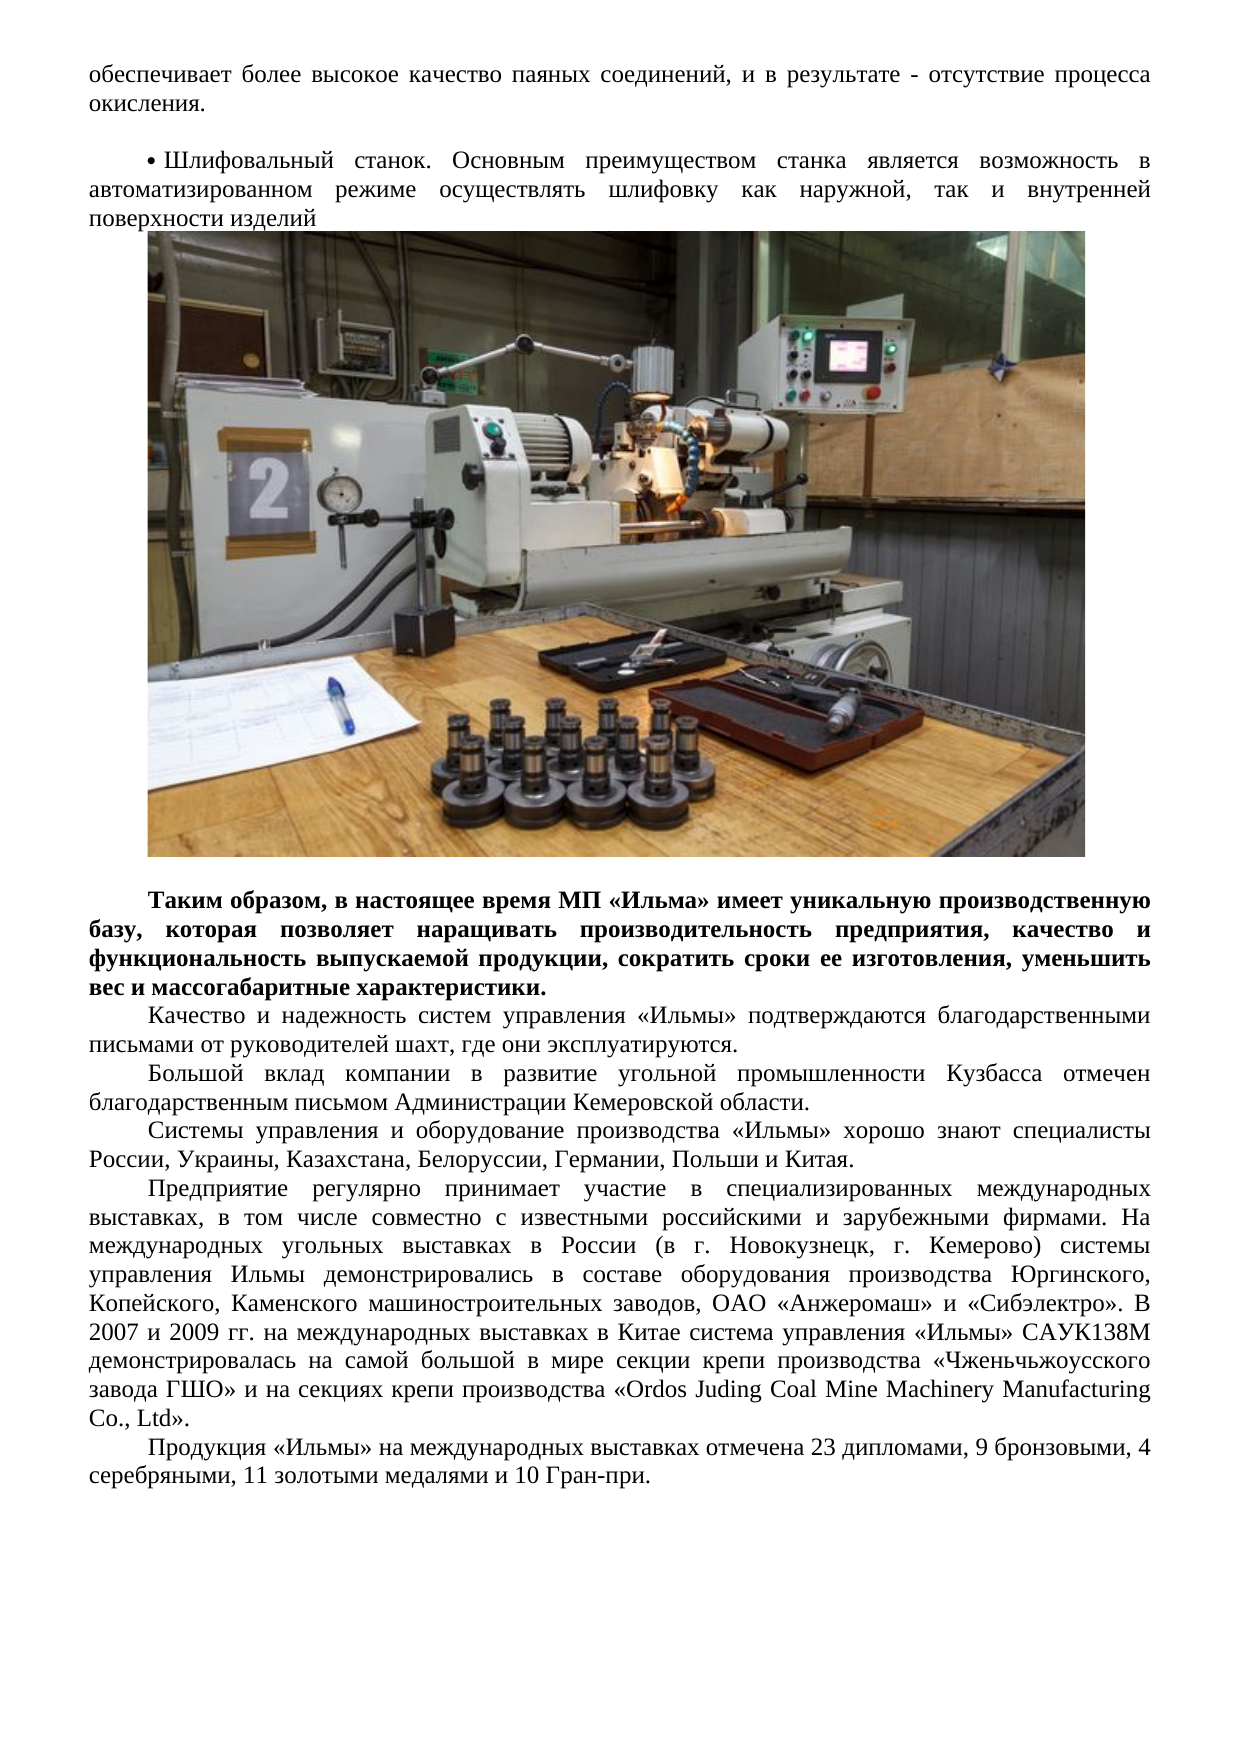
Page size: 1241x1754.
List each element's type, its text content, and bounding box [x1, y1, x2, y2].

text Системы управления и оборудование производства «Ильмы» хорошо знают специалисты России, Украины, Казахстана, Белоруссии, Германии, Польши и Китая. [89, 1115, 1152, 1173]
list Шлифовальный станок. Основным преимуществом станка является возможность в автоматизированном режиме осуществлять шлифовку как наружной, так и внутренней поверхности изделий [89, 145, 1152, 232]
list Линия селективной пайки. Селективная пайка позволяет избирательно производить монтаж большинства существующих типов выводных компонентов. Данная технология применяется при пайке двухсторонних плат с плотным монтажом, при использовании компонентов с выводами, расположенными под корпусом и т.д. Кроме того, пайка происходит в среде азота, что обеспечивает более высокое качество паяных соединений, и в результате - отсутствие процесса окисления. [89, 59, 1152, 117]
text Качество и надежность систем управления «Ильмы» подтверждаются благодарственными письмами от руководителей шахт, где они эксплуатируются. [89, 1000, 1152, 1058]
text Предприятие регулярно принимает участие в специализированных международных выставках, в том числе совместно с известными российскими и зарубежными фирмами. На международных угольных выставках в России (в г. Новокузнецк, г. Кемерово) системы управления Ильмы демонстрировались в составе оборудования производства Юргинского, Копейского, Каменского машиностроительных заводов, ОАО «Анжеромаш» и «Сибэлектро». В 2007 и 2009 гг. на международных выставках в Китае система управления «Ильмы» САУК138М демонстрировалась на самой большой в мире секции крепи производства «Чженьчьжоусского завода ГШО» и на секциях крепи производства «Ordos Juding Coal Mine Machinery Manufacturing Co., Ltd». [89, 1173, 1152, 1432]
text Продукция «Ильмы» на международных выставках отмечена 23 дипломами, 9 бронзовыми, 4 серебряными, 11 золотыми медалями и 10 Гран-при. [89, 1432, 1152, 1489]
text Таким образом, в настоящее время МП «Ильма» имеет уникальную производственную базу, которая позволяет наращивать производительность предприятия, качество и функциональность выпускаемой продукции, сократить сроки ее изготовления, уменьшить вес и массогабаритные характеристики. [89, 885, 1152, 1000]
picture [147, 231, 1086, 857]
text Большой вклад компании в развитие угольной промышленности Кузбасса отмечен благодарственным письмом Администрации Кемеровской области. [89, 1058, 1152, 1115]
